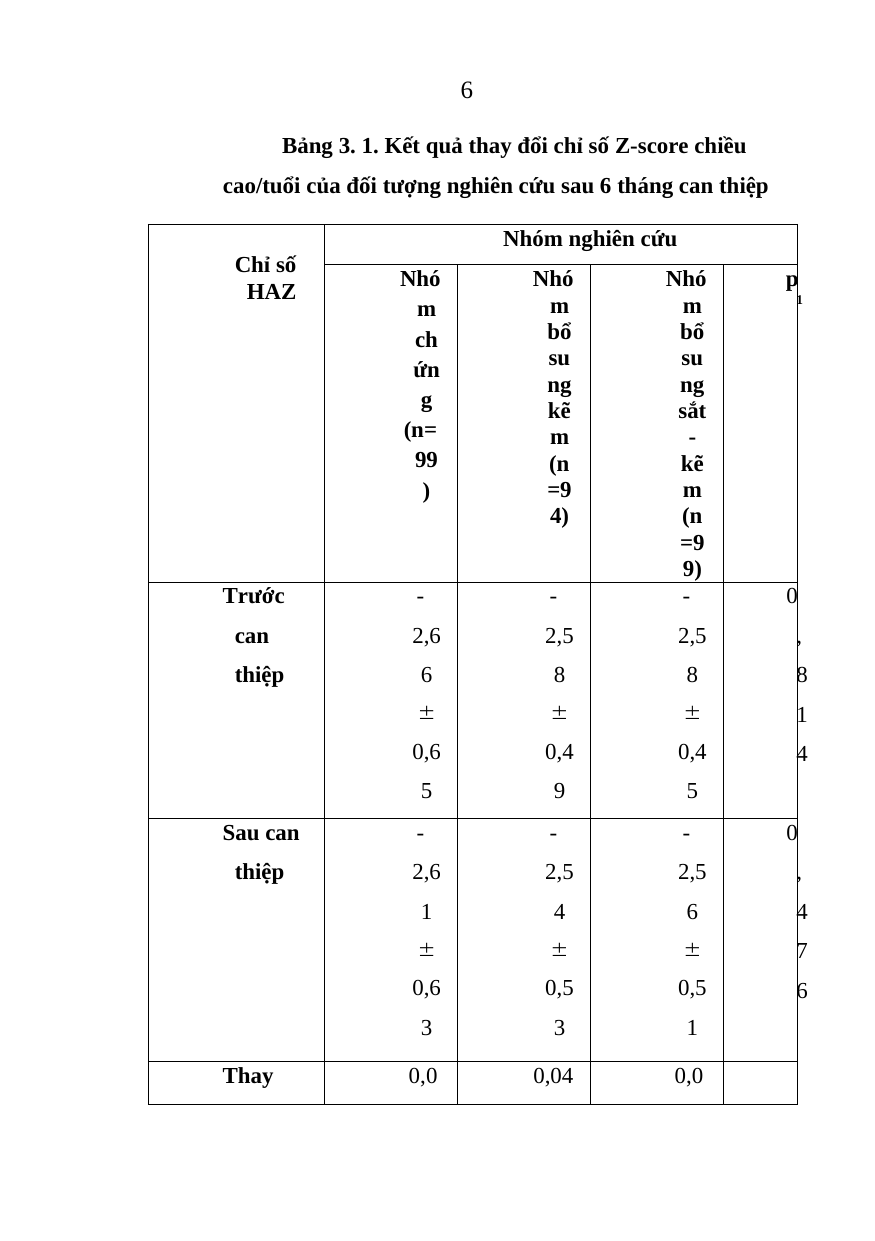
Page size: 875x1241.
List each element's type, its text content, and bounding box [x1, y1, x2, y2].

table_cell 0,05 0,37 [325, 1062, 457, 1104]
table_cell -2,54 0,53 [458, 819, 590, 1061]
table_cell 0,814 [724, 583, 797, 818]
table_header Nhóm nghiên cứu [325, 225, 797, 264]
table_cell Nhóm chứng (n=99) [325, 265, 457, 582]
table_cell [724, 1062, 797, 1104]
table_cell 0,02 0,32 [591, 1062, 723, 1104]
table_cell p1 [724, 265, 797, 582]
table_cell 0,476 [724, 819, 797, 1061]
table_cell Nhóm bổ sung kẽm (n=94) [458, 265, 590, 582]
table_header Chỉ số HAZ [149, 225, 324, 582]
table_cell Sau can thiệp [149, 819, 324, 1061]
table_cell -2,61 0,63 [325, 819, 457, 1061]
table_cell -2,58 0,49 [458, 583, 590, 818]
table_cell -2,58 0,45 [591, 583, 723, 818]
text Bảng 3. 1. Kết quả thay đổi chỉ số Z-score chiều cao/tuổi của đối tượng nghiên cứu sau 6 tháng can thiệp [223, 132, 785, 198]
table_cell Nhóm bổ sung sắt-kẽm (n=99) [591, 265, 723, 582]
table_cell -2,66 0,65 [325, 583, 457, 818]
table_cell Trước can thiệp [149, 583, 324, 818]
table_cell -2,56 0,51 [591, 819, 723, 1061]
table_cell 0,04 0,34 [458, 1062, 590, 1104]
table_cell Thay đổi [149, 1062, 324, 1104]
